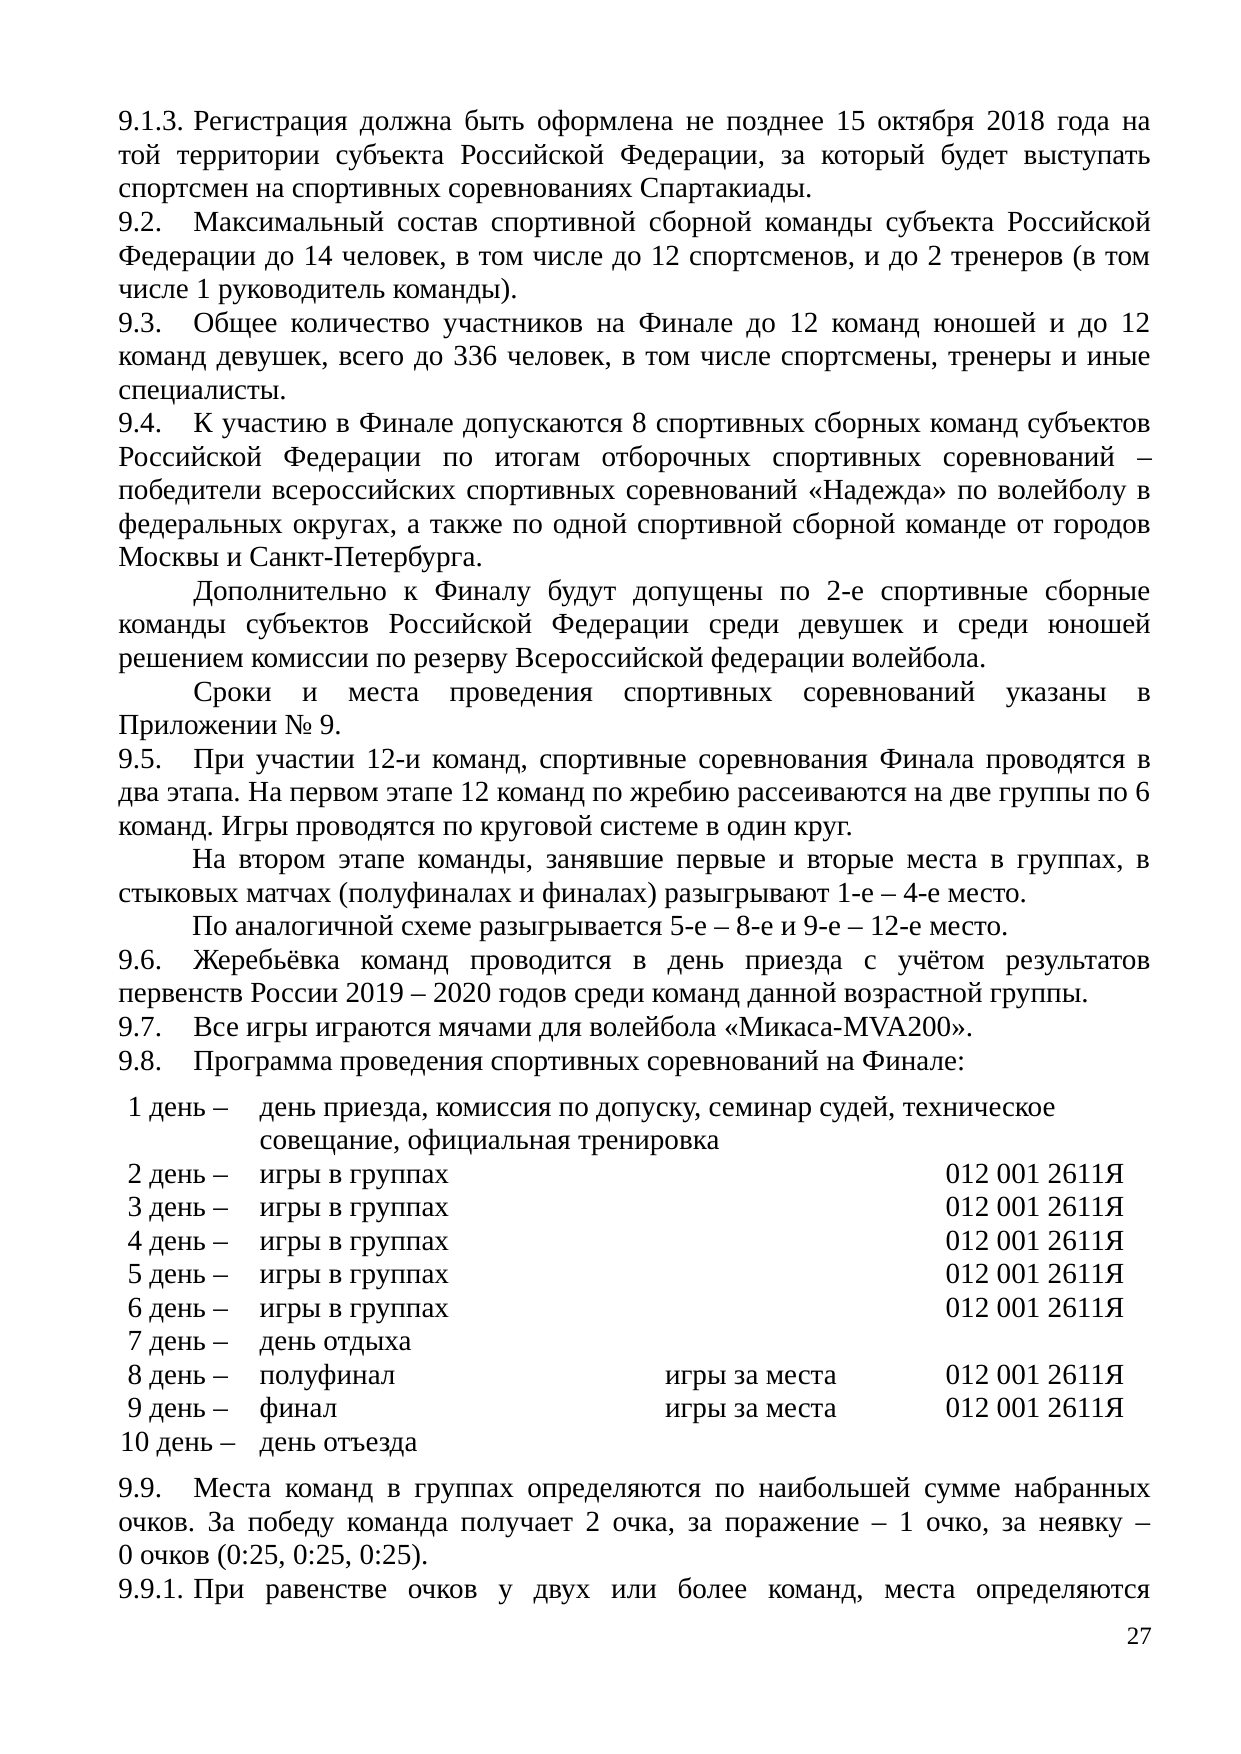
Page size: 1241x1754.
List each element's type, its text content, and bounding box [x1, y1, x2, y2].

text Сроки и места проведения спортивных соревнований указаны в Приложении № 9. [118, 674, 1152, 741]
text 9.3. Общее количество участников на Финале до 12 команд юношей и до 12 команд девушек, всего до 336 человек, в том числе спортсмены, тренеры и иные специалисты. [118, 305, 1152, 405]
text Дополнительно к Финалу будут допущены по 2-е спортивные сборные команды субъектов Российской Федерации среди девушек и среди юношей решением комиссии по резерву Всероссийской федерации волейбола. [118, 573, 1152, 674]
text 9.4. К участию в Финале допускаются 8 спортивных сборных команд субъектов Российской Федерации по итогам отборочных спортивных соревнований – победители всероссийских спортивных соревнований «Надежда» по волейболу в федеральных округах, а также по одной спортивной сборной команде от городов Москвы и Санкт-Петербурга. [118, 405, 1152, 573]
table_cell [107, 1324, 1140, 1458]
text 9.8. Программа проведения спортивных соревнований на Финале: [118, 1043, 1152, 1076]
text По аналогичной схеме разыгрывается 5-е – 8-е и 9-е – 12-е место. [118, 908, 1152, 942]
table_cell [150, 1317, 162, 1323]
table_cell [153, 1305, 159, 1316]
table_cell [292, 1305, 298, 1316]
text 9.6. Жеребьёвка команд проводится в день приезда с учётом результатов первенств России 2019 – 2020 годов среди команд данной возрастной группы. [118, 942, 1152, 1009]
text 9.2. Максимальный состав спортивной сборной команды субъекта Российской Федерации до 14 человек, в том числе до 12 спортсменов, и до 2 тренеров (в том числе 1 руководитель команды). [118, 204, 1152, 305]
text На втором этапе команды, занявшие первые и вторые места в группах, в стыковых матчах (полуфиналах и финалах) разыгрывают 1-е – 4-е место. [118, 841, 1152, 908]
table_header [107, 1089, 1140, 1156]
text 9.5. При участии 12-и команд, спортивные соревнования Финала проводятся в два этапа. На первом этапе 12 команд по жребию рассеиваются на две группы по 6 команд. Игры проводятся по круговой системе в один круг. [118, 741, 1152, 841]
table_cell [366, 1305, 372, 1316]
text 9.9. Места команд в группах определяются по наибольшей сумме набранных очков. За победу команда получает 2 очка, за поражение – 1 очко, за неявку – 0 очков (0:25, 0:25, 0:25). [118, 1470, 1152, 1571]
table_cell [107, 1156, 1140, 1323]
text 9.1.3. Регистрация должна быть оформлена не позднее 15 октября 2018 года на той территории субъекта Российской Федерации, за который будет выступать спортсмен на спортивных соревнованиях Спартакиады. [118, 103, 1152, 204]
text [118, 1571, 1152, 1604]
text 9.7. Все игры играются мячами для волейбола «Микаса-MVA200». [118, 1009, 1152, 1043]
